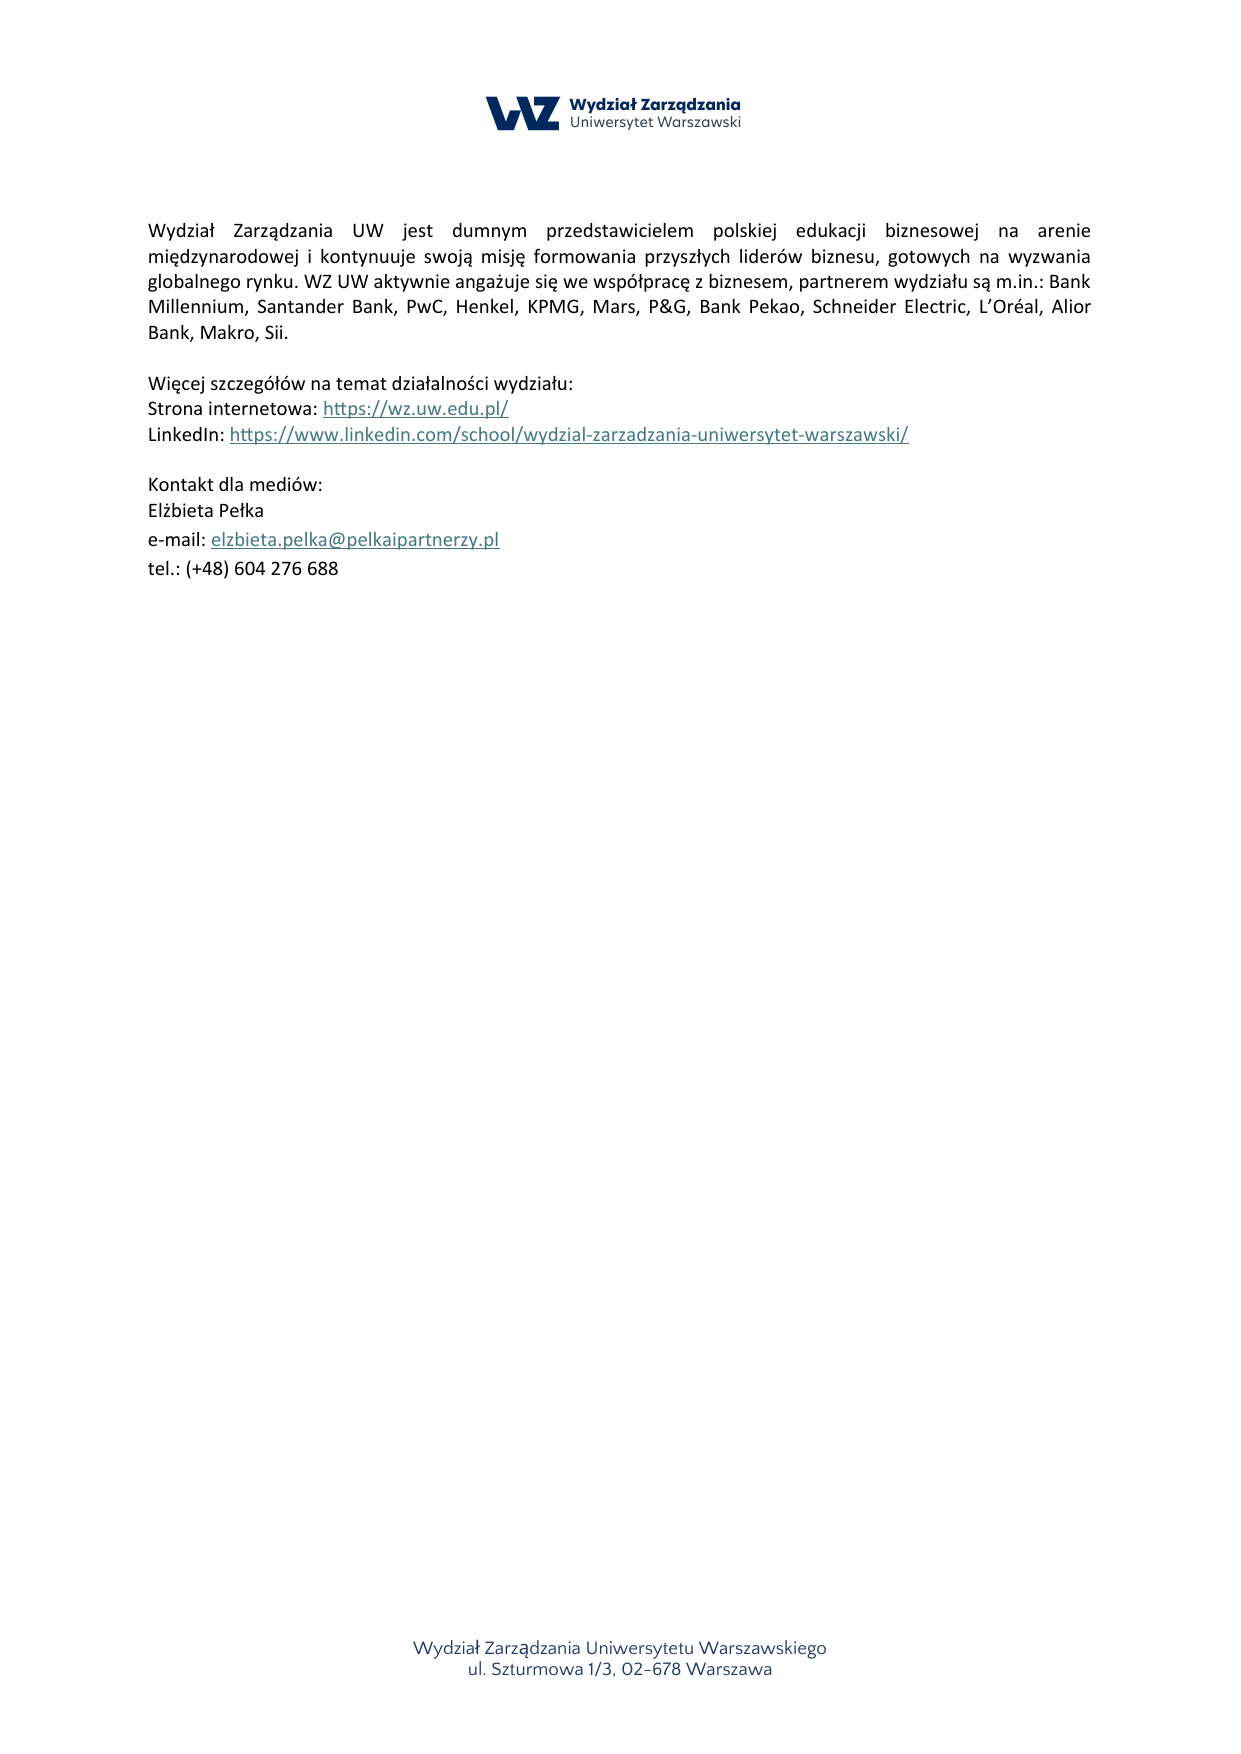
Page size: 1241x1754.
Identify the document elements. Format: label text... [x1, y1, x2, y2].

text tel.: (+48) 604 276 688 [148, 555, 1093, 581]
text e-mail: elzbieta.pelka@pelkaipartnerzy.pl [148, 526, 1093, 552]
text LinkedIn: https://www.linkedin.com/school/wydzial-zarzadzania-uniwersytet-warszawski/ [148, 421, 1093, 446]
picture [471, 73, 769, 157]
text Kontakt dla mediów: [148, 472, 1093, 497]
text Strona internetowa: https://wz.uw.edu.pl/ [148, 395, 1093, 421]
text Więcej szczegółów na temat działalności wydziału: [148, 370, 1093, 395]
text Wydział Zarządzania UW jest dumnym przedstawicielem polskiej edukacji biznesowej na arenie międzynarodowej i kontynuuje swoją misję formowania przyszłych liderów biznesu, gotowych na wyzwania globalnego rynku. WZ UW aktywnie angażuje się we współpracę z biznesem, partnerem wydziału są m.in.: Bank Millennium, Santander Bank, PwC, Henkel, KPMG, Mars, P&G, Bank Pekao, Schneider Electric, L’Oréal, Alior Bank, Makro, Sii. [148, 217, 1093, 344]
text Elżbieta Pełka [148, 497, 1093, 522]
